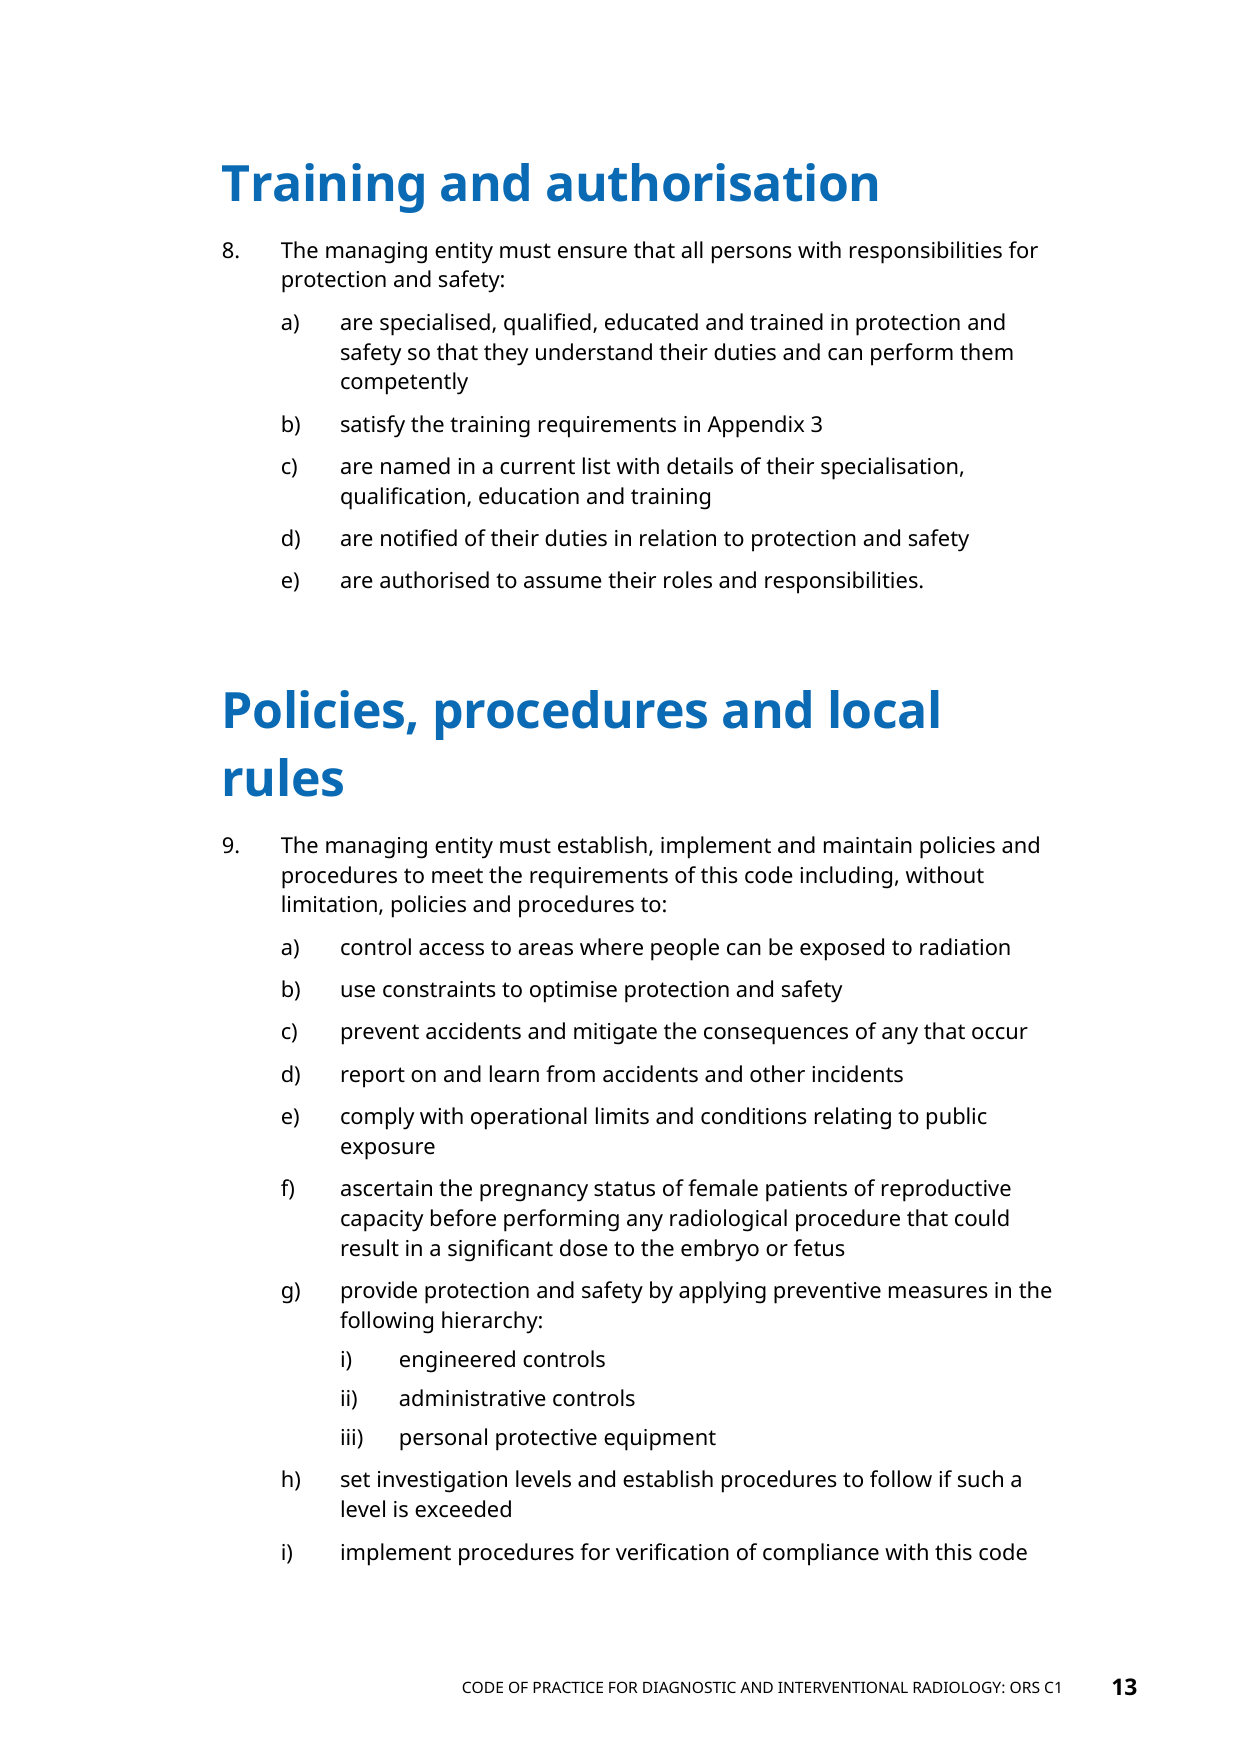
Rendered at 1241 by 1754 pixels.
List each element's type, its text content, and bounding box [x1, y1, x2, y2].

text prevent accidents and mitigate the consequences of any that occur [281, 1016, 1063, 1046]
text set investigation levels and establish procedures to follow if such a level is exceeded [281, 1464, 1063, 1524]
text administrative controls [340, 1383, 1063, 1413]
subtitle Training and authorisation [222, 148, 1063, 216]
text control access to areas where people can be exposed to radiation [281, 932, 1063, 961]
text are named in a current list with details of their specialisation, qualification, education and training [281, 451, 1063, 510]
text use constraints to optimise protection and safety [281, 974, 1063, 1004]
text The managing entity must establish, implement and maintain policies and procedures to meet the requirements of this code including, without limitation, policies and procedures to: [222, 830, 1063, 919]
text satisfy the training requirements in Appendix 3 [281, 408, 1063, 438]
text are authorised to assume their roles and responsibilities. [281, 565, 1063, 595]
subtitle Policies, procedures and local rules [222, 675, 1063, 811]
text engineered controls [340, 1344, 1063, 1373]
text comply with operational limits and conditions relating to public exposure [281, 1101, 1063, 1160]
text report on and learn from accidents and other incidents [281, 1058, 1063, 1088]
text personal protective equipment [340, 1422, 1063, 1452]
text are specialised, qualified, educated and trained in protection and safety so that they understand their duties and can perform them competently [281, 307, 1063, 396]
text The managing entity must ensure that all persons with responsibilities for protection and safety: [222, 234, 1063, 294]
text ascertain the pregnancy status of female patients of reproductive capacity before performing any radiological procedure that could result in a significant dose to the embryo or fetus [281, 1173, 1063, 1262]
text implement procedures for verification of compliance with this code [281, 1536, 1063, 1566]
text provide protection and safety by applying preventive measures in the following hierarchy: [281, 1275, 1063, 1334]
text are notified of their duties in relation to protection and safety [281, 523, 1063, 553]
